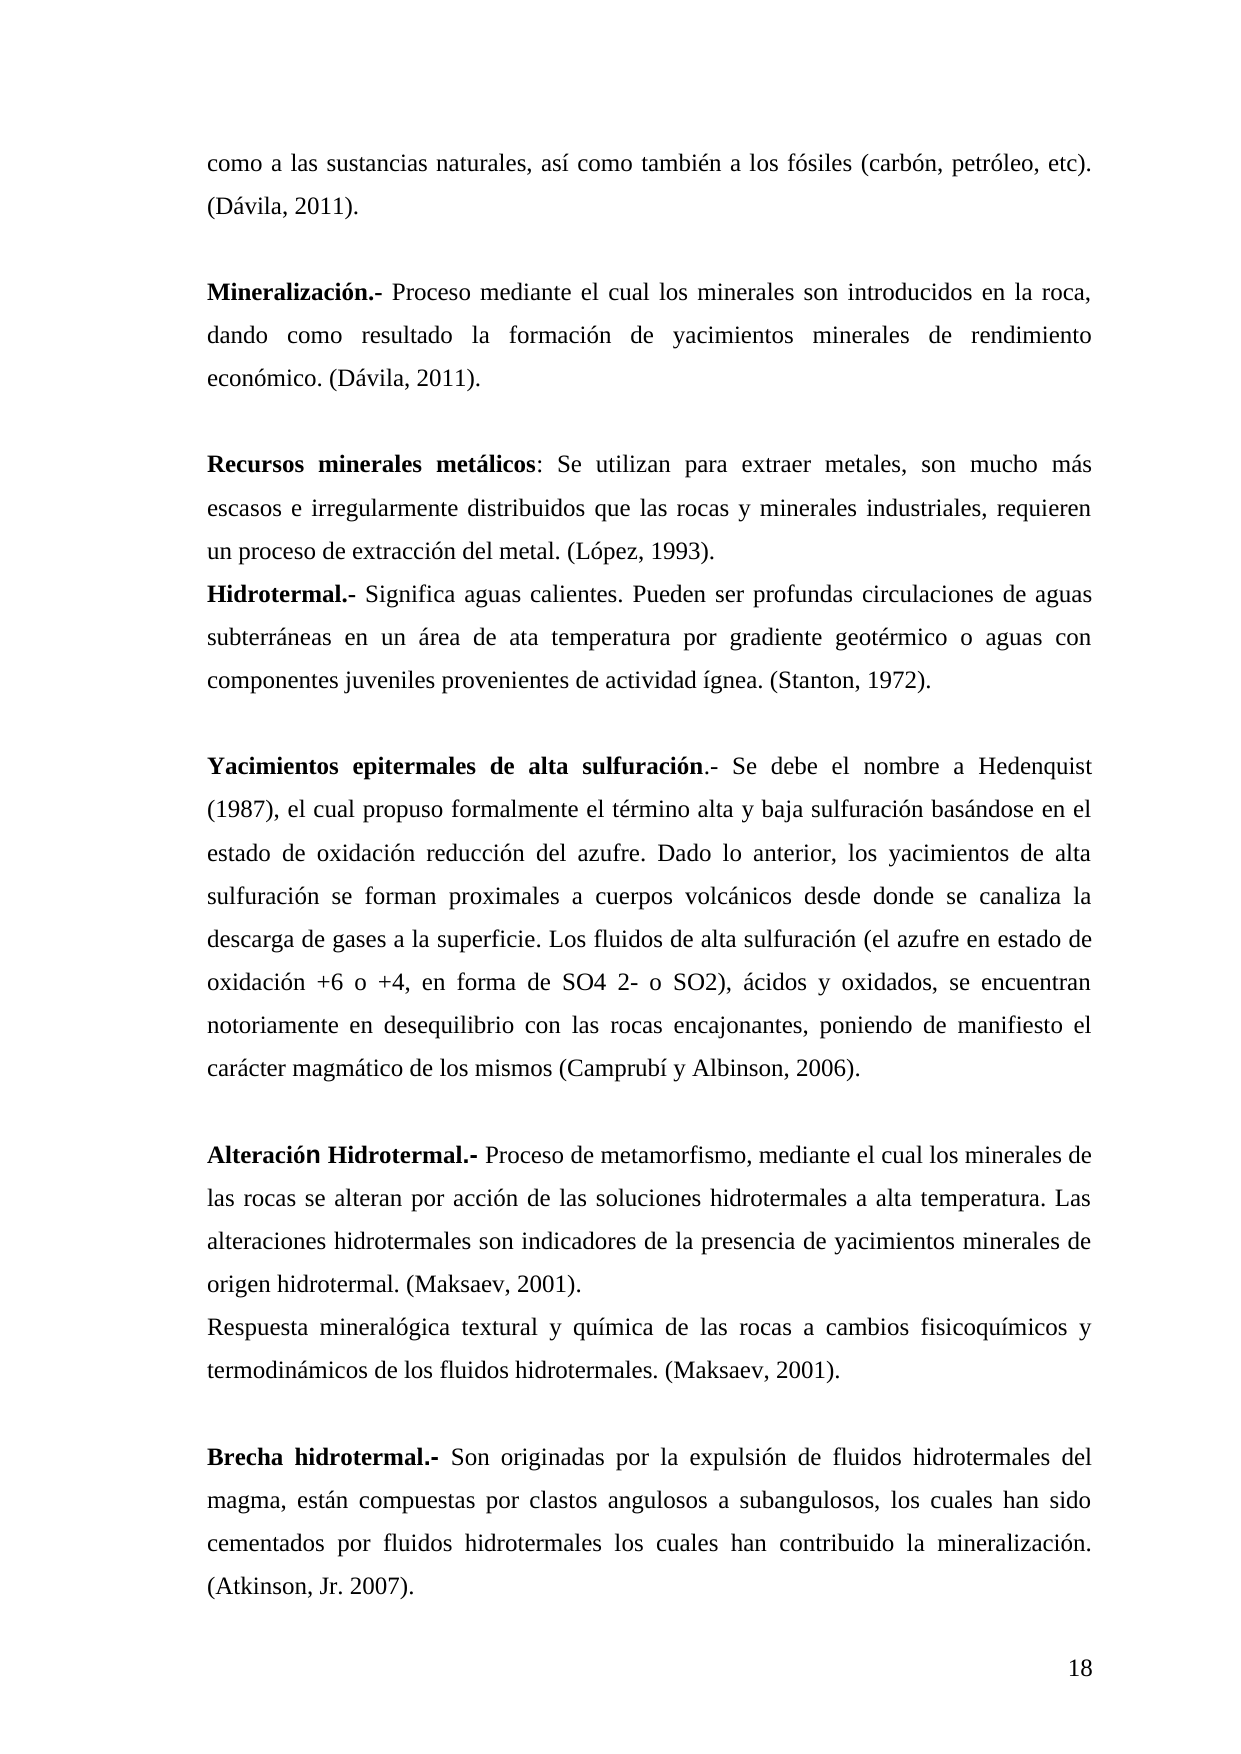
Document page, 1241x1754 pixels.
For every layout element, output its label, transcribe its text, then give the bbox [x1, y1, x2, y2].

text Respuesta mineralógica textural y química de las rocas a cambios fisicoquímicos y termodinámicos de los fluidos hidrotermales. (Maksaev, 2001). [207, 1312, 1092, 1384]
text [207, 148, 1092, 219]
text Recursos minerales metálicos: Se utilizan para extraer metales, son mucho más escasos e irregularmente distribuidos que las rocas y minerales industriales, requieren un proceso de extracción del metal. (López, 1993). [207, 449, 1092, 564]
text Mineralización.- Proceso mediante el cual los minerales son introducidos en la roca, dando como resultado la formación de yacimientos minerales de rendimiento económico. (Dávila, 2011). [207, 277, 1092, 392]
text Yacimientos epitermales de alta sulfuración.- Se debe el nombre a Hedenquist (1987), el cual propuso formalmente el término alta y baja sulfuración basándose en el estado de oxidación reducción del azufre. Dado lo anterior, los yacimientos de alta sulfuración se forman proximales a cuerpos volcánicos desde donde se canaliza la descarga de gases a la superficie. Los fluidos de alta sulfuración (el azufre en estado de oxidación +6 o +4, en forma de SO4 2- o SO2), ácidos y oxidados, se encuentran notoriamente en desequilibrio con las rocas encajonantes, poniendo de manifiesto el carácter magmático de los mismos (Camprubí y Albinson, 2006). [207, 751, 1092, 1082]
text Alteración Hidrotermal.- Proceso de metamorfismo, mediante el cual los minerales de las rocas se alteran por acción de las soluciones hidrotermales a alta temperatura. Las alteraciones hidrotermales son indicadores de la presencia de yacimientos minerales de origen hidrotermal. (Maksaev, 2001). [207, 1139, 1092, 1298]
text Brecha hidrotermal.- Son originadas por la expulsión de fluidos hidrotermales del magma, están compuestas por clastos angulosos a subangulosos, los cuales han sido cementados por fluidos hidrotermales los cuales han contribuido la mineralización. (Atkinson, Jr. 2007). [207, 1442, 1092, 1600]
text Hidrotermal.- Significa aguas calientes. Pueden ser profundas circulaciones de aguas subterráneas en un área de ata temperatura por gradiente geotérmico o aguas con componentes juveniles provenientes de actividad ígnea. (Stanton, 1972). [207, 579, 1092, 694]
